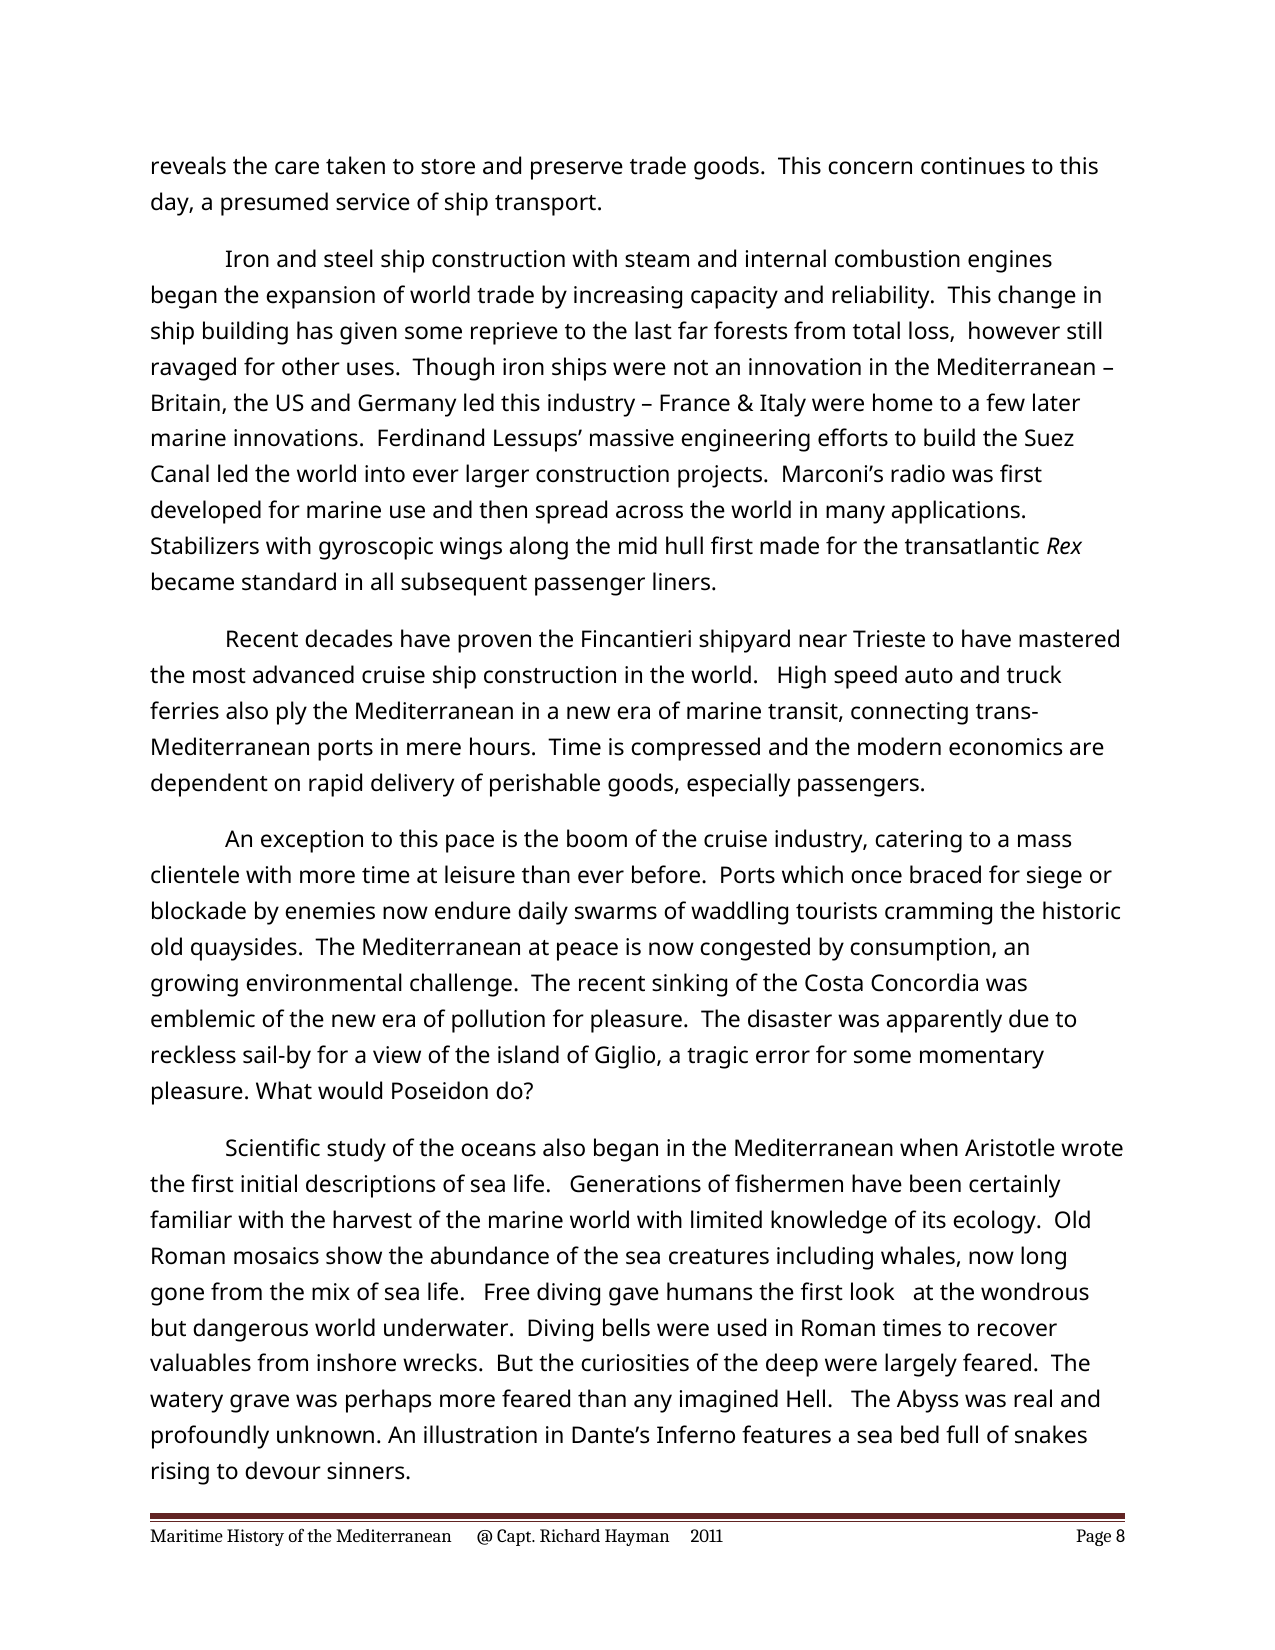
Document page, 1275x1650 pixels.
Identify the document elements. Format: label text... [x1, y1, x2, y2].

text Recent decades have proven the Fincantieri shipyard near Trieste to have mastered the most advanced cruise ship construction in the world. High speed auto and truck ferries also ply the Mediterranean in a new era of marine transit, connecting trans-Mediterranean ports in mere hours. Time is compressed and the modern economics are dependent on rapid delivery of perishable goods, especially passengers. [150, 623, 1125, 798]
text An exception to this pace is the boom of the cruise industry, catering to a mass clientele with more time at leisure than ever before. Ports which once braced for siege or blockade by enemies now endure daily swarms of waddling tourists cramming the historic old quaysides. The Mediterranean at peace is now congested by consumption, an growing environmental challenge. The recent sinking of the Costa Concordia was emblemic of the new era of pollution for pleasure. The disaster was apparently due to reckless sail-by for a view of the island of Giglio, a tragic error for some momentary pleasure. What would Poseidon do? [150, 823, 1125, 1106]
text Scientific study of the oceans also began in the Mediterranean when Aristotle wrote the first initial descriptions of sea life. Generations of fishermen have been certainly familiar with the harvest of the marine world with limited knowledge of its ecology. Old Roman mosaics show the abundance of the sea creatures including whales, now long gone from the mix of sea life. Free diving gave humans the first look at the wondrous but dangerous world underwater. Diving bells were used in Roman times to recover valuables from inshore wrecks. But the curiosities of the deep were largely feared. The watery grave was perhaps more feared than any imagined Hell. The Abyss was real and profoundly unknown. An illustration in Dante’s Inferno features a sea bed full of snakes rising to devour sinners. [150, 1132, 1125, 1486]
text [150, 150, 1125, 217]
text Iron and steel ship construction with steam and internal combustion engines began the expansion of world trade by increasing capacity and reliability. This change in ship building has given some reprieve to the last far forests from total loss, however still ravaged for other uses. Though iron ships were not an innovation in the Mediterranean – Britain, the US and Germany led this industry – France & Italy were home to a few later marine innovations. Ferdinand Lessups’ massive engineering efforts to build the Suez Canal led the world into ever larger construction projects. Marconi’s radio was first developed for marine use and then spread across the world in many applications. Stabilizers with gyroscopic wings along the mid hull first made for the transatlantic Rex became standard in all subsequent passenger liners. [150, 243, 1125, 597]
